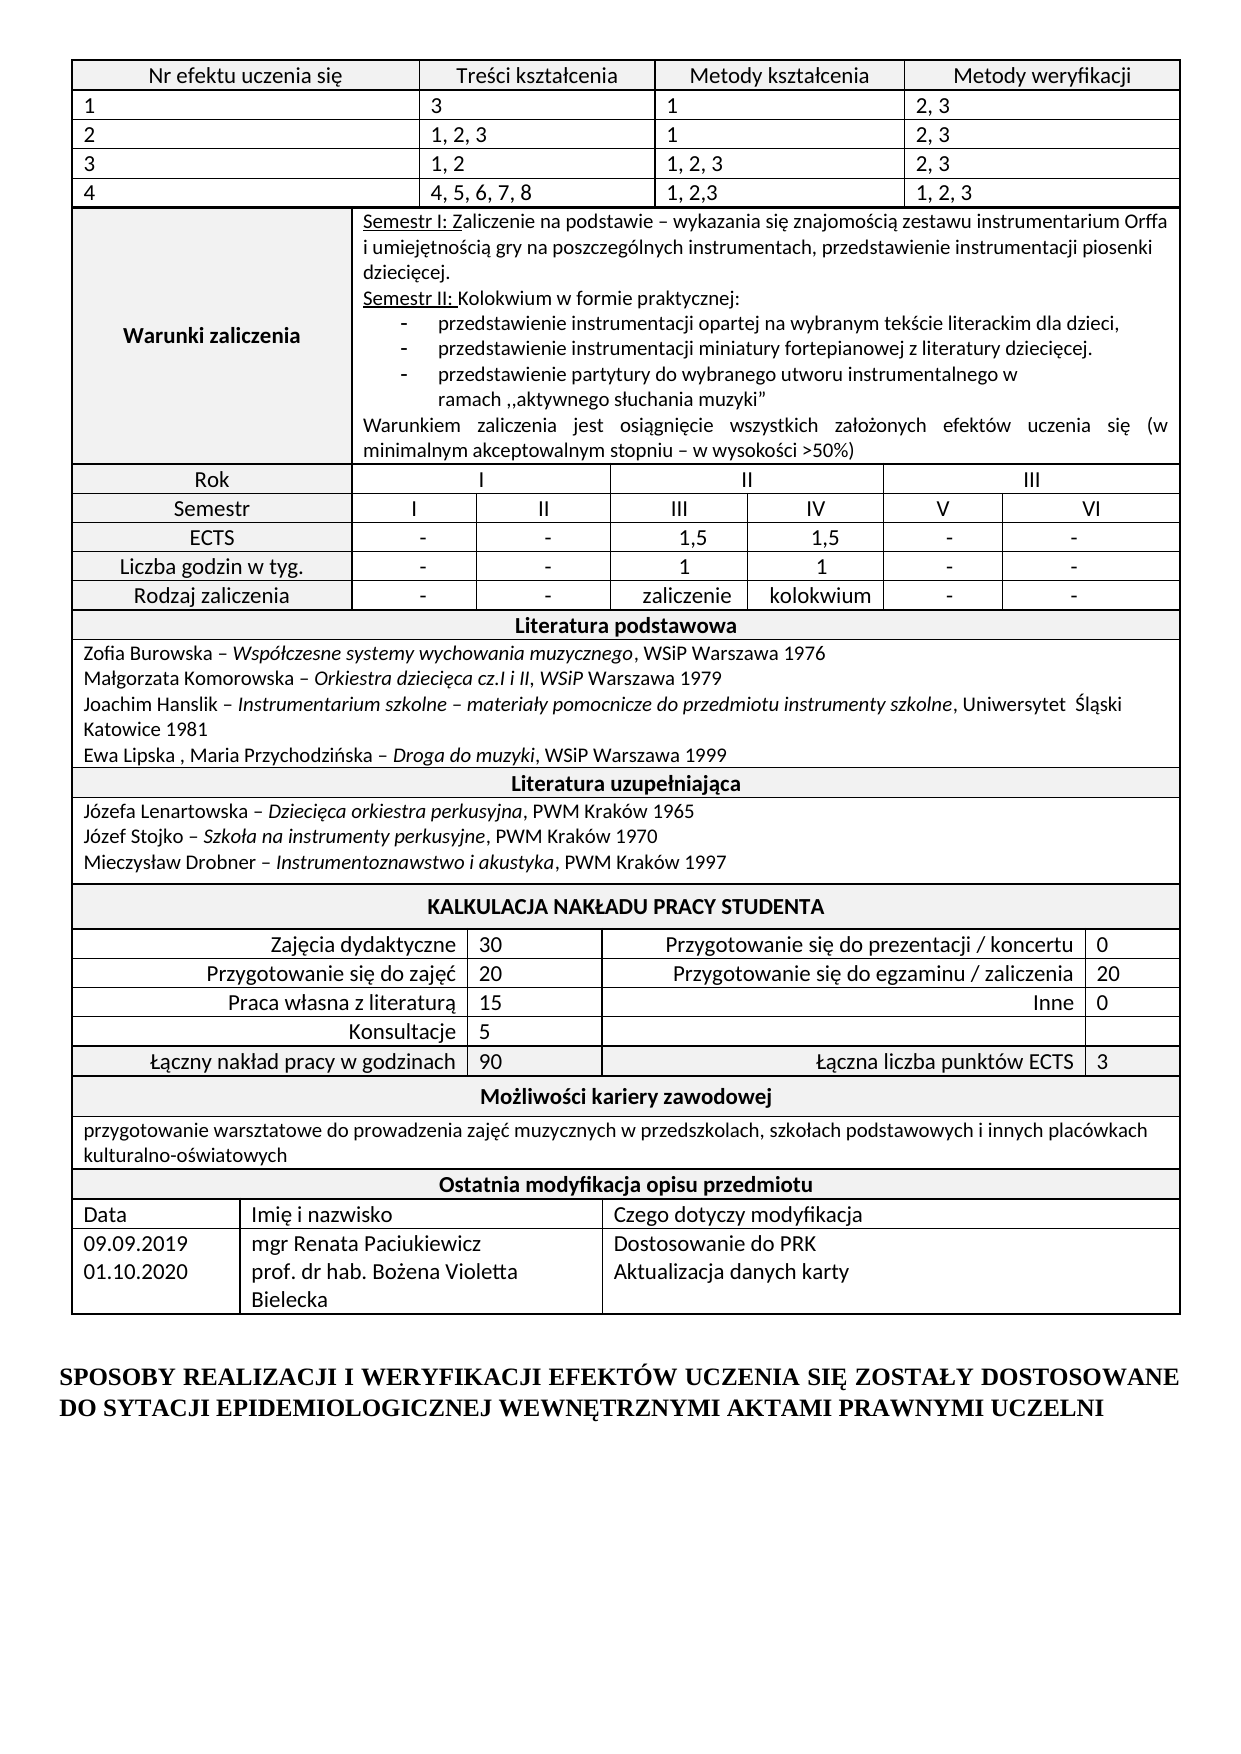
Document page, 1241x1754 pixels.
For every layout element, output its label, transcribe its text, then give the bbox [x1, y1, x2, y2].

table_cell Możliwości kariery zawodowej [73, 1077, 1179, 1116]
table_cell Zajęcia dydaktyczne [73, 930, 467, 958]
table_cell 15 [468, 988, 601, 1016]
table_cell Rok [73, 465, 351, 493]
table_cell Przygotowanie się do zajęć [73, 959, 467, 987]
table_cell Łączny nakład pracy w godzinach [73, 1047, 467, 1075]
table_cell Konsultacje [73, 1017, 467, 1045]
table_cell 1 [73, 91, 419, 119]
table_cell [603, 1017, 1085, 1045]
table_cell 20 [468, 959, 601, 987]
table_cell 1, 2,3 [656, 179, 904, 206]
table_cell 90 [468, 1047, 601, 1075]
table_cell Przygotowanie się do egzaminu / zaliczenia [603, 959, 1085, 987]
table_cell Rodzaj zaliczenia [73, 581, 351, 609]
table_cell Semestr [73, 494, 351, 522]
table_cell 09.09.2019 01.10.2020 [73, 1229, 239, 1313]
table_cell Literatura uzupełniająca [73, 768, 1179, 797]
table_cell 1, 2, 3 [420, 120, 654, 148]
table_cell 3 [420, 91, 654, 119]
table_cell 2, 3 [905, 91, 1179, 119]
table_cell II [611, 465, 883, 493]
table_cell 4, 5, 6, 7, 8 [420, 179, 654, 206]
table_cell - [884, 523, 1002, 551]
table_cell IV [748, 494, 883, 522]
table_cell I [353, 494, 476, 522]
table_cell - [1003, 552, 1179, 580]
table_cell 0 [1086, 930, 1179, 958]
table_cell Treści kształcenia [420, 61, 654, 89]
table_cell - [353, 523, 476, 551]
table_cell 30 [468, 930, 601, 958]
table_cell Zofia Burowska – Współczesne systemy wychowania muzycznego, WSiP Warszawa 1976 Małgorzata Komorowska – Orkiestra dziecięca cz.I i II, WSiP Warszawa 1979 Joachim Hanslik – Instrumentarium szkolne – materiały pomocnicze do przedmiotu instrumenty szkolne, Uniwersytet Śląski Katowice 1981 Ewa Lipska , Maria Przychodzińska – Droga do muzyki, WSiP Warszawa 1999 [73, 640, 1179, 767]
table_cell 2, 3 [905, 149, 1179, 177]
table_cell Praca własna z literaturą [73, 988, 467, 1016]
table_cell III [884, 465, 1179, 493]
table_cell 1 [611, 552, 747, 580]
table_cell mgr Renata Paciukiewicz prof. dr hab. Bożena Violetta Bielecka [241, 1229, 602, 1313]
table_cell 2 [73, 120, 419, 148]
table_cell Przygotowanie się do prezentacji / koncertu [603, 930, 1085, 958]
table_cell VI [1003, 494, 1179, 522]
table_cell 1,5 [748, 523, 883, 551]
table_cell [1086, 1017, 1179, 1045]
table_cell Józefa Lenartowska – Dziecięca orkiestra perkusyjna, PWM Kraków 1965 Józef Stojko – Szkoła na instrumenty perkusyjne, PWM Kraków 1970 Mieczysław Drobner – Instrumentoznawstwo i akustyka, PWM Kraków 1997 [73, 798, 1179, 883]
table_cell 3 [73, 149, 419, 177]
table_cell zaliczenie [611, 581, 747, 609]
table_cell I [353, 465, 610, 493]
table_cell 1 [656, 91, 904, 119]
table_cell - [1003, 523, 1179, 551]
table_cell przygotowanie warsztatowe do prowadzenia zajęć muzycznych w przedszkolach, szkołach podstawowych i innych placówkach kulturalno-oświatowych [73, 1117, 1179, 1168]
text SPOSOBY REALIZACJI I WERYFIKACJI EFEKTÓW UCZENIA SIĘ ZOSTAŁY DOSTOSOWANE DO SYTACJI EPIDEMIOLOGICZNEJ WEWNĘTRZNYMI AKTAMI PRAWNYMI UCZELNI [59, 1362, 1181, 1422]
table_cell 20 [1086, 959, 1179, 987]
table_cell Metody weryfikacji [905, 61, 1179, 89]
table_cell 5 [468, 1017, 601, 1045]
table_cell Semestr I: Zaliczenie na podstawie – wykazania się znajomością zestawu instrumentarium Orffa i umiejętnością gry na poszczególnych instrumentach, przedstawienie instrumentacji piosenki dziecięcej. Semestr II: Kolokwium w formie praktycznej: przedstawienie instrumentacji opartej na wybranym tekście literackim dla dzieci, przedstawienie instrumentacji miniatury fortepianowej z literatury dziecięcej. przedstawienie partytury do wybranego utworu instrumentalnego w ramach ,,aktywnego słuchania muzyki” Warunkiem zaliczenia jest osiągnięcie wszystkich założonych efektów uczenia się (w minimalnym akceptowalnym stopniu – w wysokości >50%) [353, 209, 1179, 463]
table_cell 1 [656, 120, 904, 148]
table_cell - [477, 552, 610, 580]
table_cell KALKULACJA NAKŁADU PRACY STUDENTA [73, 885, 1179, 928]
table_cell - [353, 581, 476, 609]
table_cell - [353, 552, 476, 580]
table_cell Ostatnia modyfikacja opisu przedmiotu [73, 1170, 1179, 1198]
table_cell - [477, 523, 610, 551]
table_cell - [884, 581, 1002, 609]
table_cell 0 [1086, 988, 1179, 1016]
table_cell 1, 2, 3 [905, 179, 1179, 206]
table_cell III [611, 494, 747, 522]
table_cell V [884, 494, 1002, 522]
table_cell Metody kształcenia [656, 61, 904, 89]
table_cell 3 [1086, 1047, 1179, 1075]
table_cell kolokwium [748, 581, 883, 609]
table_cell II [477, 494, 610, 522]
table_cell 4 [73, 179, 419, 206]
table_cell 1, 2, 3 [656, 149, 904, 177]
table_cell Inne [603, 988, 1085, 1016]
table_cell Łączna liczba punktów ECTS [603, 1047, 1085, 1075]
table_cell 1, 2 [420, 149, 654, 177]
table_cell - [477, 581, 610, 609]
table_cell Data [73, 1200, 239, 1228]
table_cell Dostosowanie do PRK Aktualizacja danych karty [603, 1229, 1179, 1313]
table_cell 2, 3 [905, 120, 1179, 148]
table_cell 1,5 [611, 523, 747, 551]
table_cell Liczba godzin w tyg. [73, 552, 351, 580]
table_cell - [884, 552, 1002, 580]
table_cell Czego dotyczy modyfikacja [603, 1200, 1179, 1228]
table_cell Warunki zaliczenia [73, 209, 351, 463]
table_cell Nr efektu uczenia się [73, 61, 419, 89]
table_cell Imię i nazwisko [241, 1200, 602, 1228]
table_cell - [1003, 581, 1179, 609]
table_cell Literatura podstawowa [73, 611, 1179, 639]
table_cell ECTS [73, 523, 351, 551]
table_cell 1 [748, 552, 883, 580]
